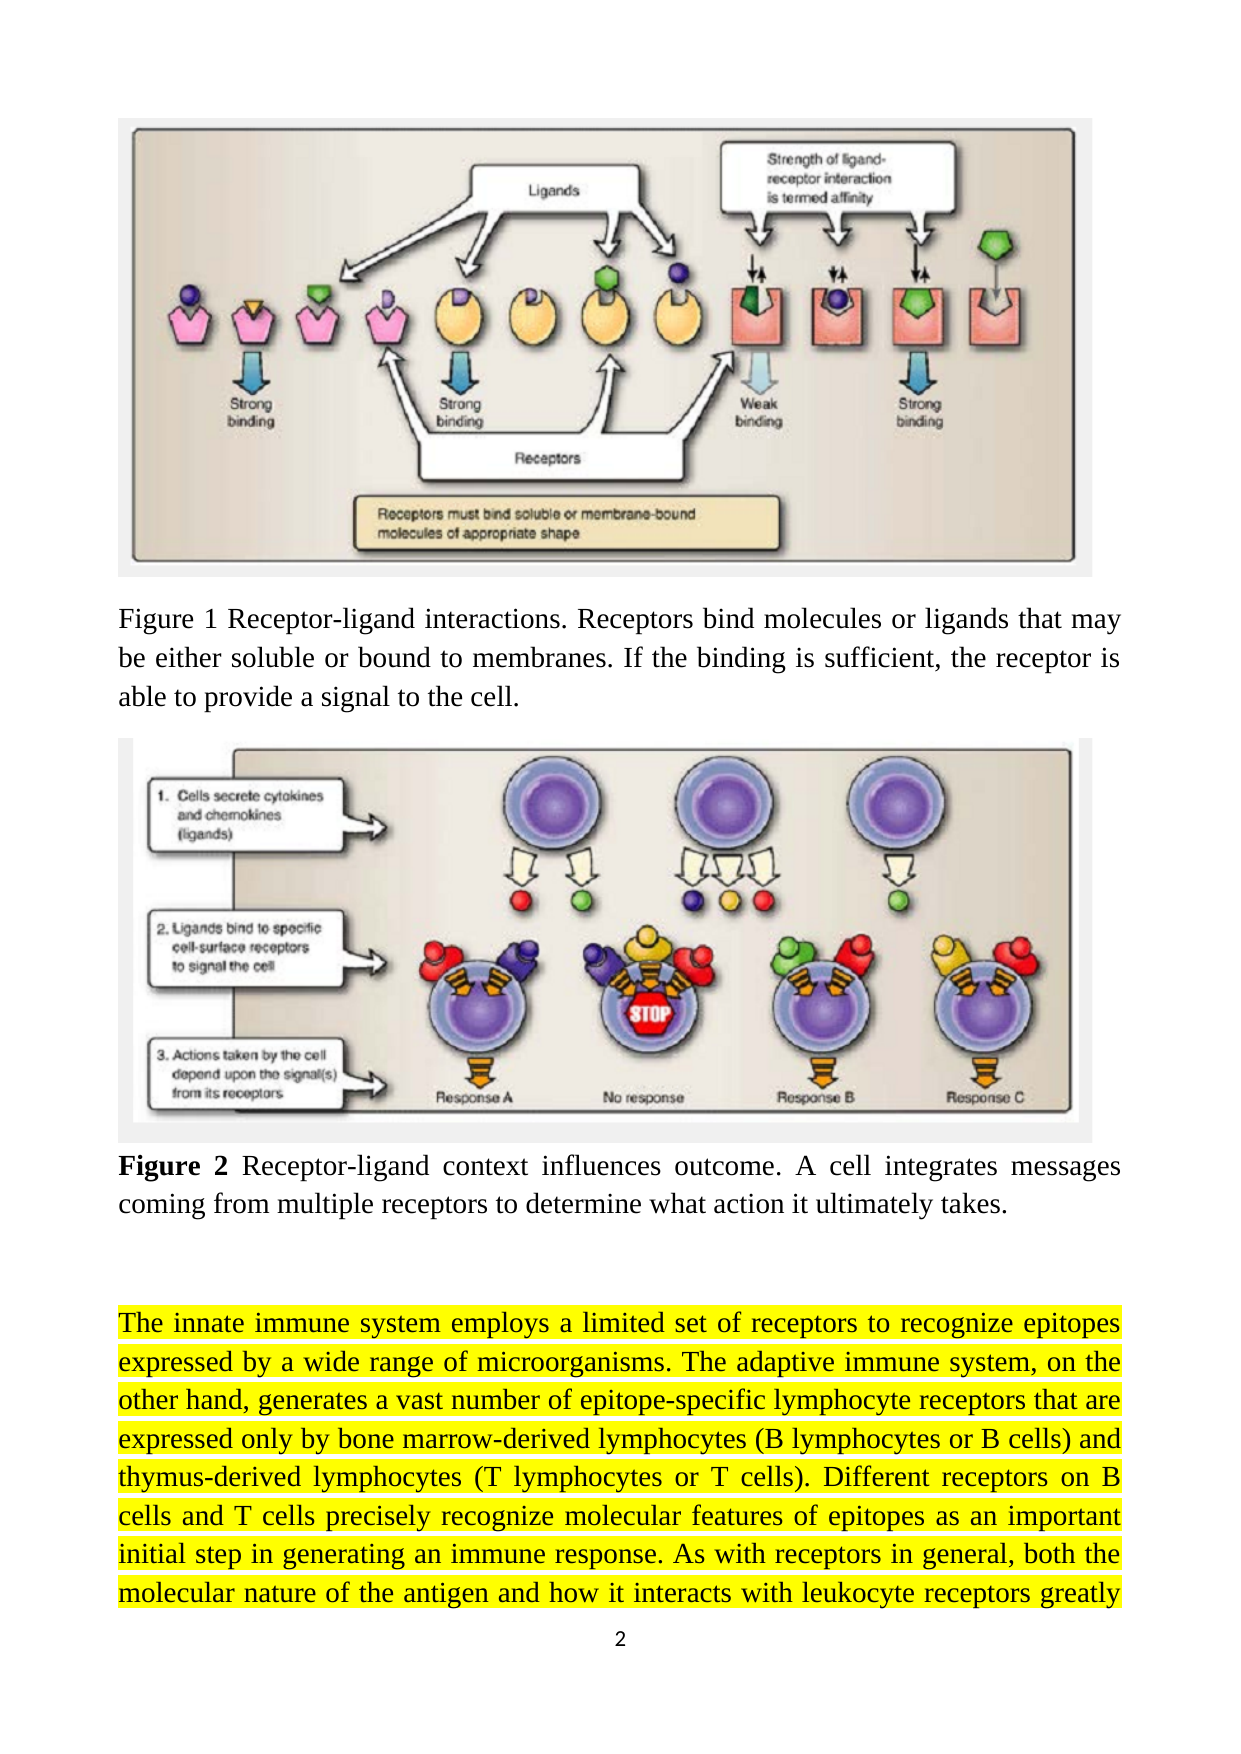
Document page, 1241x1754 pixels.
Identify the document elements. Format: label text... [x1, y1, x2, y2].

picture [118, 738, 1093, 1143]
picture [118, 118, 1093, 577]
text Figure 1 Receptor-ligand interactions. Receptors bind molecules or ligands that may be either soluble or bound to membranes. If the binding is sufficient, the receptor is able to provide a signal to the cell. [118, 602, 1122, 712]
